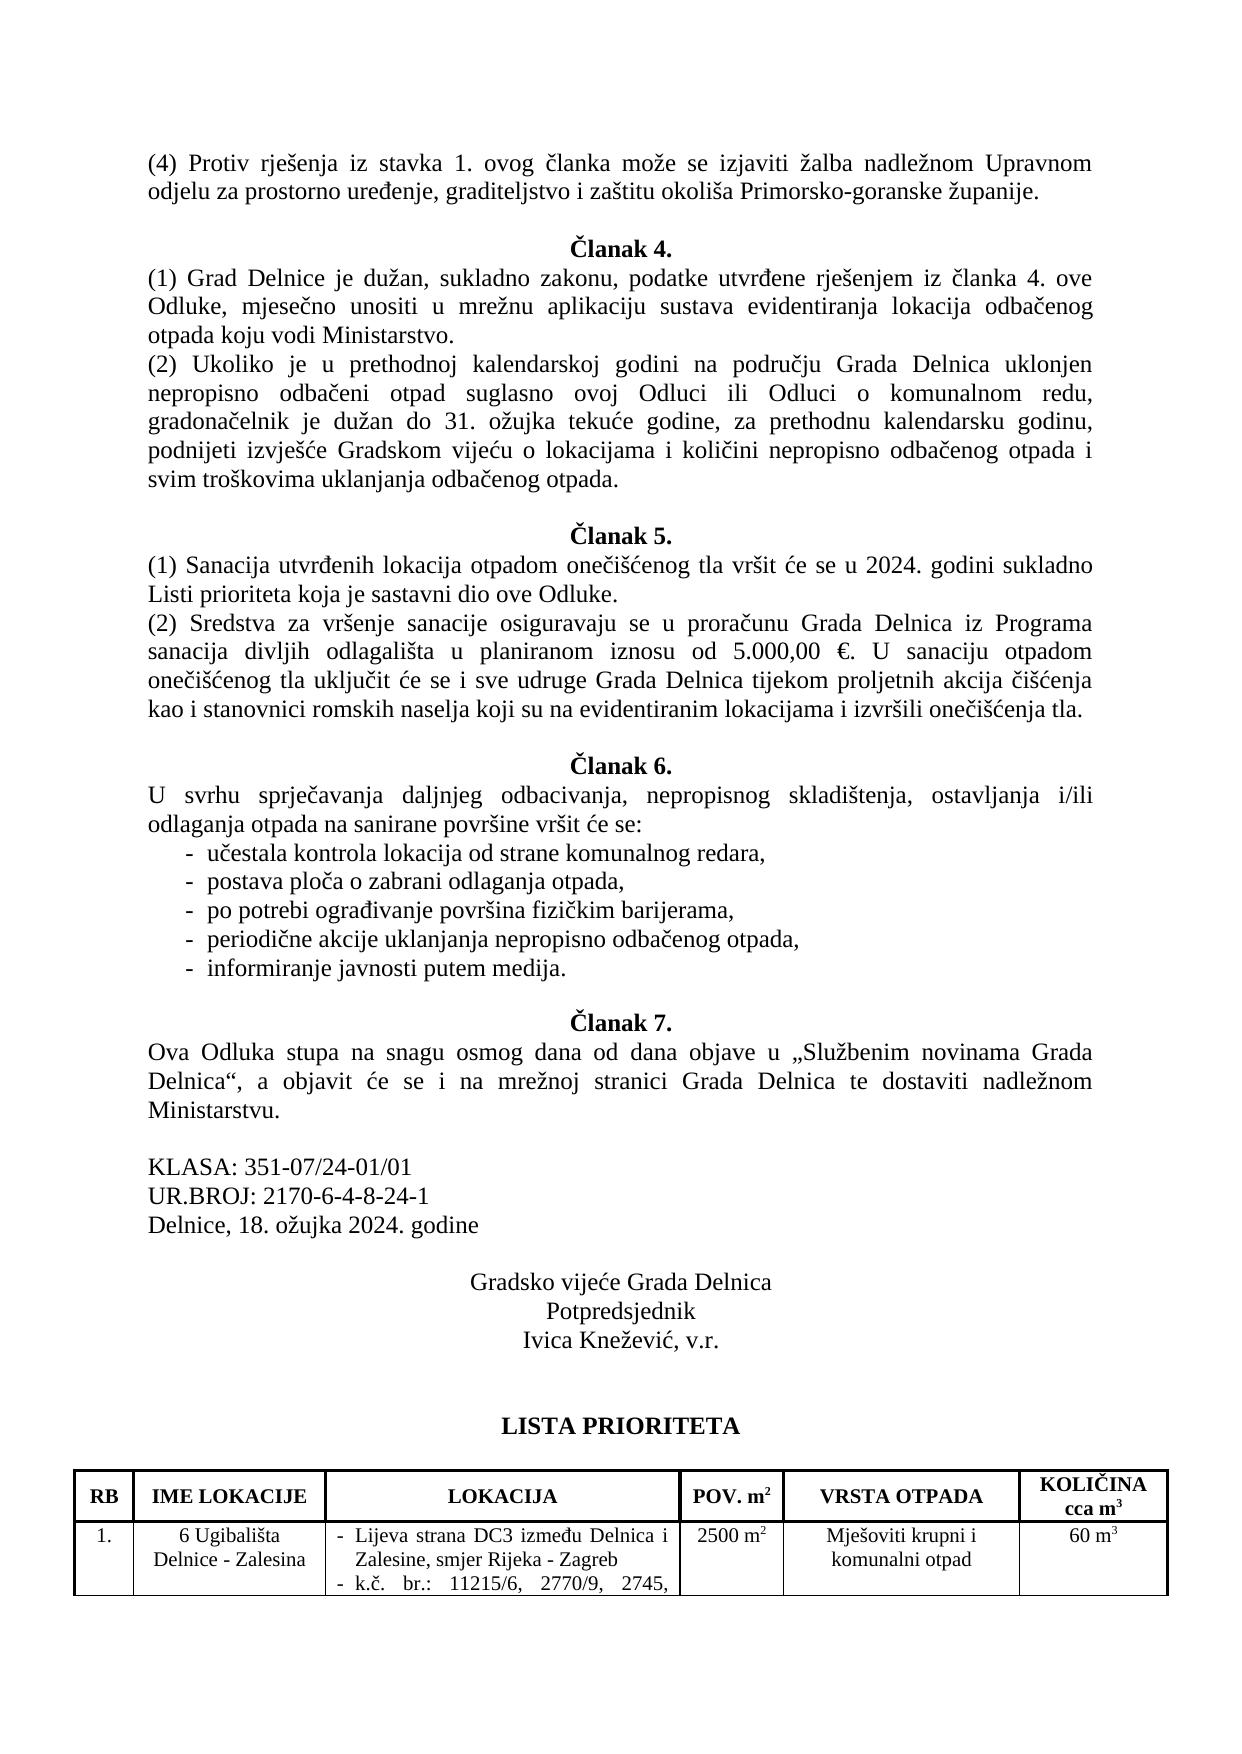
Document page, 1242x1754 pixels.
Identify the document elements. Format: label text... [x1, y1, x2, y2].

list učestala kontrola lokacija od strane komunalnog redara, [185, 838, 1094, 866]
text (2) Ukoliko je u prethodnoj kalendarskoj godini na području Grada Delnica uklonjen nepropisno odbačeni otpad suglasno ovoj Odluci ili Odluci o komunalnom redu, gradonačelnik je dužan do 31. ožujka tekuće godine, za prethodnu kalendarsku godinu, podnijeti izvješće Gradskom vijeću o lokacijama i količini nepropisno odbačenog otpada i svim troškovima uklanjanja odbačenog otpada. [148, 349, 1094, 493]
text Delnice, 18. ožujka 2024. godine [148, 1210, 1094, 1238]
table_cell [134, 1523, 325, 1595]
table_header LOKACIJA [327, 1472, 678, 1520]
text (2) Sredstva za vršenje sanacije osiguravaju se u proračunu Grada Delnica iz Programa sanacija divljih odlagališta u planiranom iznosu od 5.000,00 €. U sanaciju otpadom onečišćenog tla uključit će se i sve udruge Grada Delnica tijekom proljetnih akcija čišćenja kao i stanovnici romskih naselja koji su na evidentiranim lokacijama i izvršili onečišćenja tla. [148, 608, 1094, 723]
table_cell 60 m3 [1020, 1523, 1166, 1595]
text Članak 4. [148, 234, 1094, 263]
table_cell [784, 1523, 1019, 1595]
text (1) Grad Delnice je dužan, sukladno zakonu, podatke utvrđene rješenjem iz članka 4. ove Odluke, mjesečno unositi u mrežnu aplikaciju sustava evidentiranja lokacija odbačenog otpada koju vodi Ministarstvo. [148, 263, 1094, 349]
list informiranje javnosti putem medija. [185, 953, 1094, 981]
list po potrebi ograđivanje površina fizičkim barijerama, [185, 895, 1094, 924]
text Članak 5. [148, 521, 1094, 550]
list periodične akcije uklanjanja nepropisno odbačenog otpada, [185, 924, 1094, 953]
text Ova Odluka stupa na snagu osmog dana od dana objave u „Službenim novinama Grada Delnica“, a objavit će se i na mrežnoj stranici Grada Delnica te dostaviti nadležnom Ministarstvu. [148, 1037, 1094, 1123]
table_cell 2500 m2 [681, 1523, 783, 1595]
text UR.BROJ: 2170-6-4-8-24-1 [148, 1181, 1094, 1210]
text (4) Protiv rješenja iz stavka 1. ovog članka može se izjaviti žalba nadležnom Upravnom odjelu za prostorno uređenje, graditeljstvo i zaštitu okoliša Primorsko-goranske županije. [148, 148, 1094, 205]
text Gradsko vijeće Grada Delnica [148, 1267, 1094, 1296]
text Ivica Knežević, v.r. [148, 1325, 1094, 1353]
table_header POV. m2 [682, 1472, 782, 1520]
list postava ploča o zabrani odlaganja otpada, [185, 866, 1094, 895]
text Članak 7. [148, 1008, 1094, 1037]
table_header VRSTA OTPADA [785, 1472, 1018, 1520]
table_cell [326, 1523, 679, 1595]
table_header RB [76, 1472, 132, 1520]
text Potpredsjednik [148, 1296, 1094, 1325]
table_header KOLIČINA cca m3 [1021, 1472, 1166, 1520]
text LISTA PRIORITETA [148, 1411, 1094, 1440]
text KLASA: 351-07/24-01/01 [148, 1152, 1094, 1181]
table_cell 1. [76, 1523, 133, 1595]
text Članak 6. [148, 751, 1094, 780]
table_header IME LOKACIJE [135, 1472, 324, 1520]
text (1) Sanacija utvrđenih lokacija otpadom onečišćenog tla vršit će se u 2024. godini sukladno Listi prioriteta koja je sastavni dio ove Odluke. [148, 550, 1094, 608]
text U svrhu sprječavanja daljnjeg odbacivanja, nepropisnog skladištenja, ostavljanja i/ili odlaganja otpada na sanirane površine vršit će se: [148, 780, 1094, 838]
